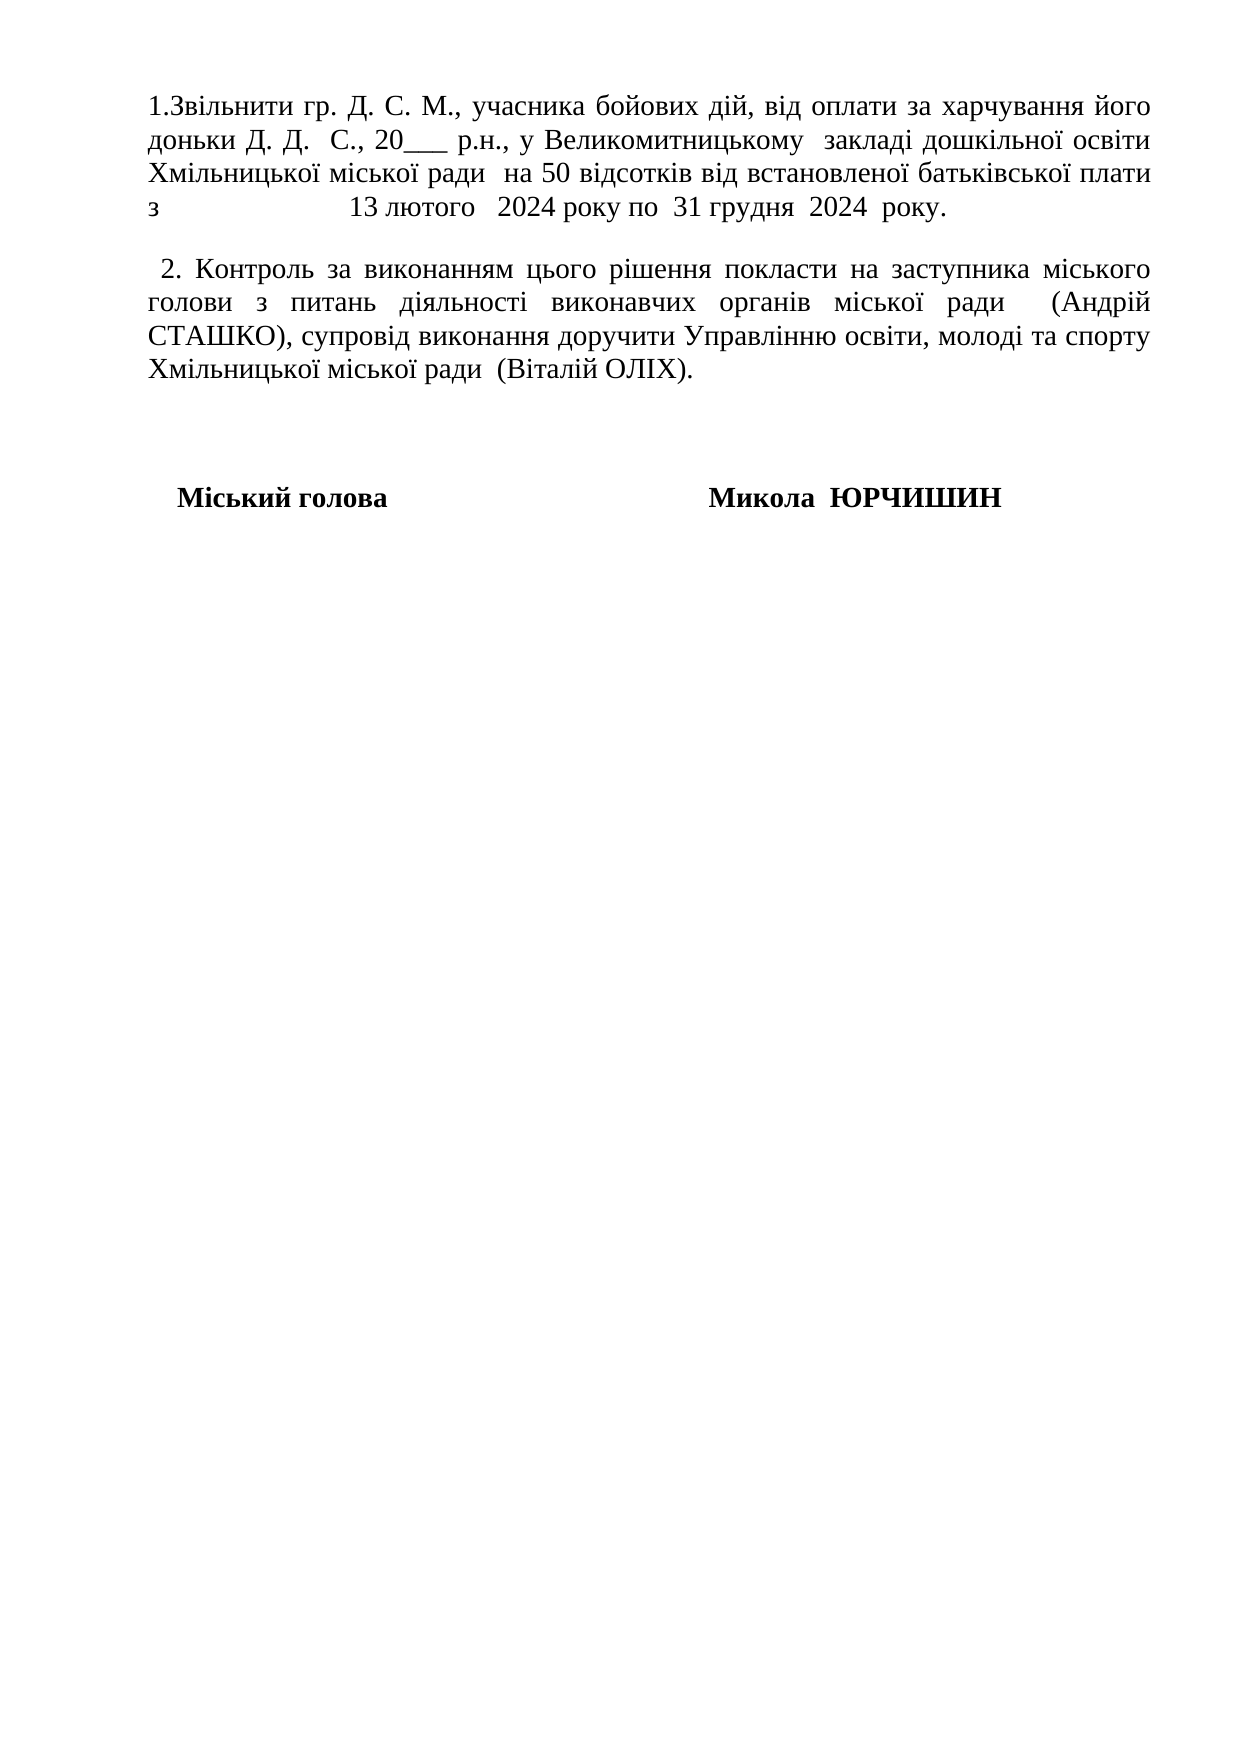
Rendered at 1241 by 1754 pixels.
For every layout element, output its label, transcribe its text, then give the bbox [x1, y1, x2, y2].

text 2. Контроль за виконанням цього рішення покласти на заступника міського голови з питань діяльності виконавчих органів міської ради (Андрій СТАШКО), супровід виконання доручити Управлінню освіти, молоді та спорту Хмільницької міської ради (Віталій ОЛІХ). [148, 251, 1152, 385]
list 1.Звільнити гр. Д. С. М., учасника бойових дій, від оплати за харчування його доньки Д. Д. С., 20___ р.н., у Великомитницькому закладі дошкільної освіти Хмільницької міської ради на 50 відсотків від встановленої батьківської плати з 13 лютого 2024 року по 31 грудня 2024 року. [148, 88, 1152, 223]
text Міський голова Микола ЮРЧИШИН [148, 480, 1152, 513]
